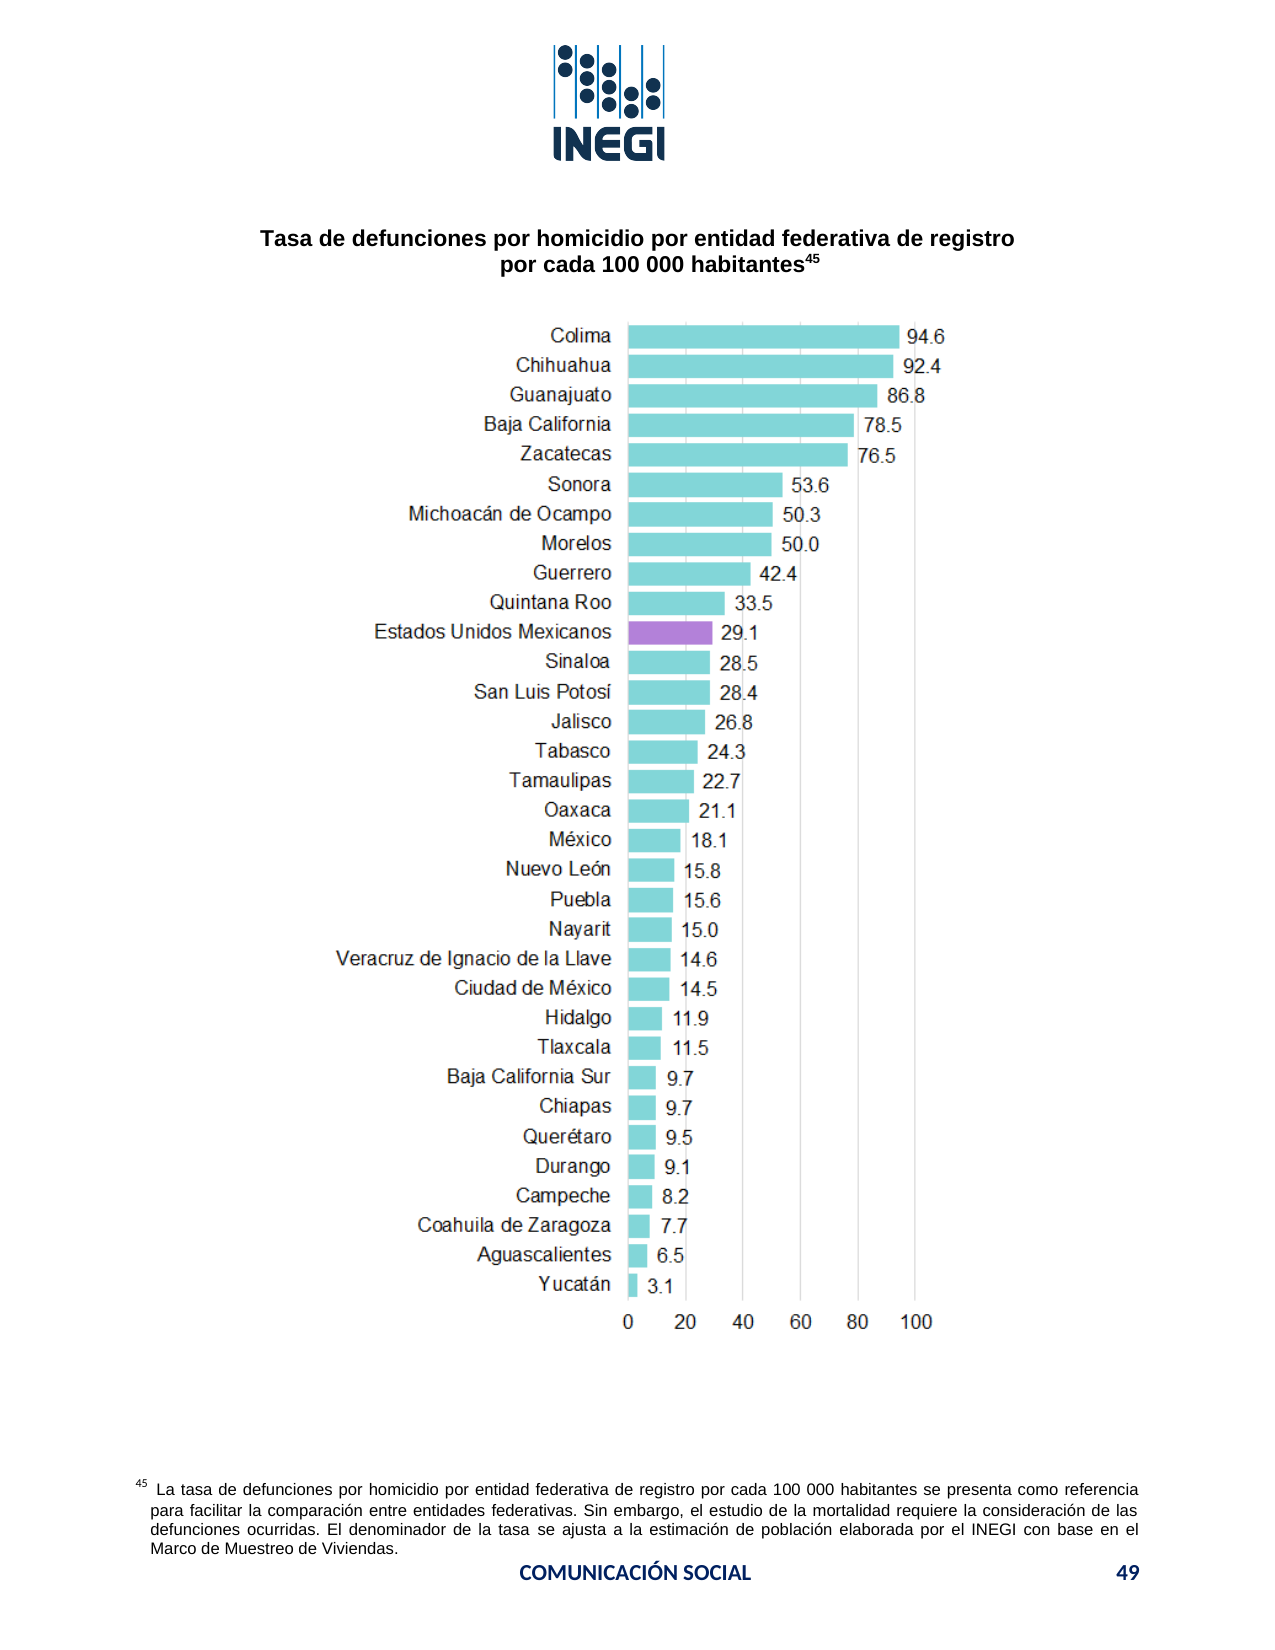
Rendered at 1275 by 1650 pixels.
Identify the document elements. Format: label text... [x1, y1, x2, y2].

text por cada 100 000 habitantes [180, 251, 1139, 278]
picture [553, 45, 665, 161]
picture [325, 302, 950, 1345]
text Tasa de defunciones por homicidio por entidad federativa de registro [135, 225, 1139, 251]
